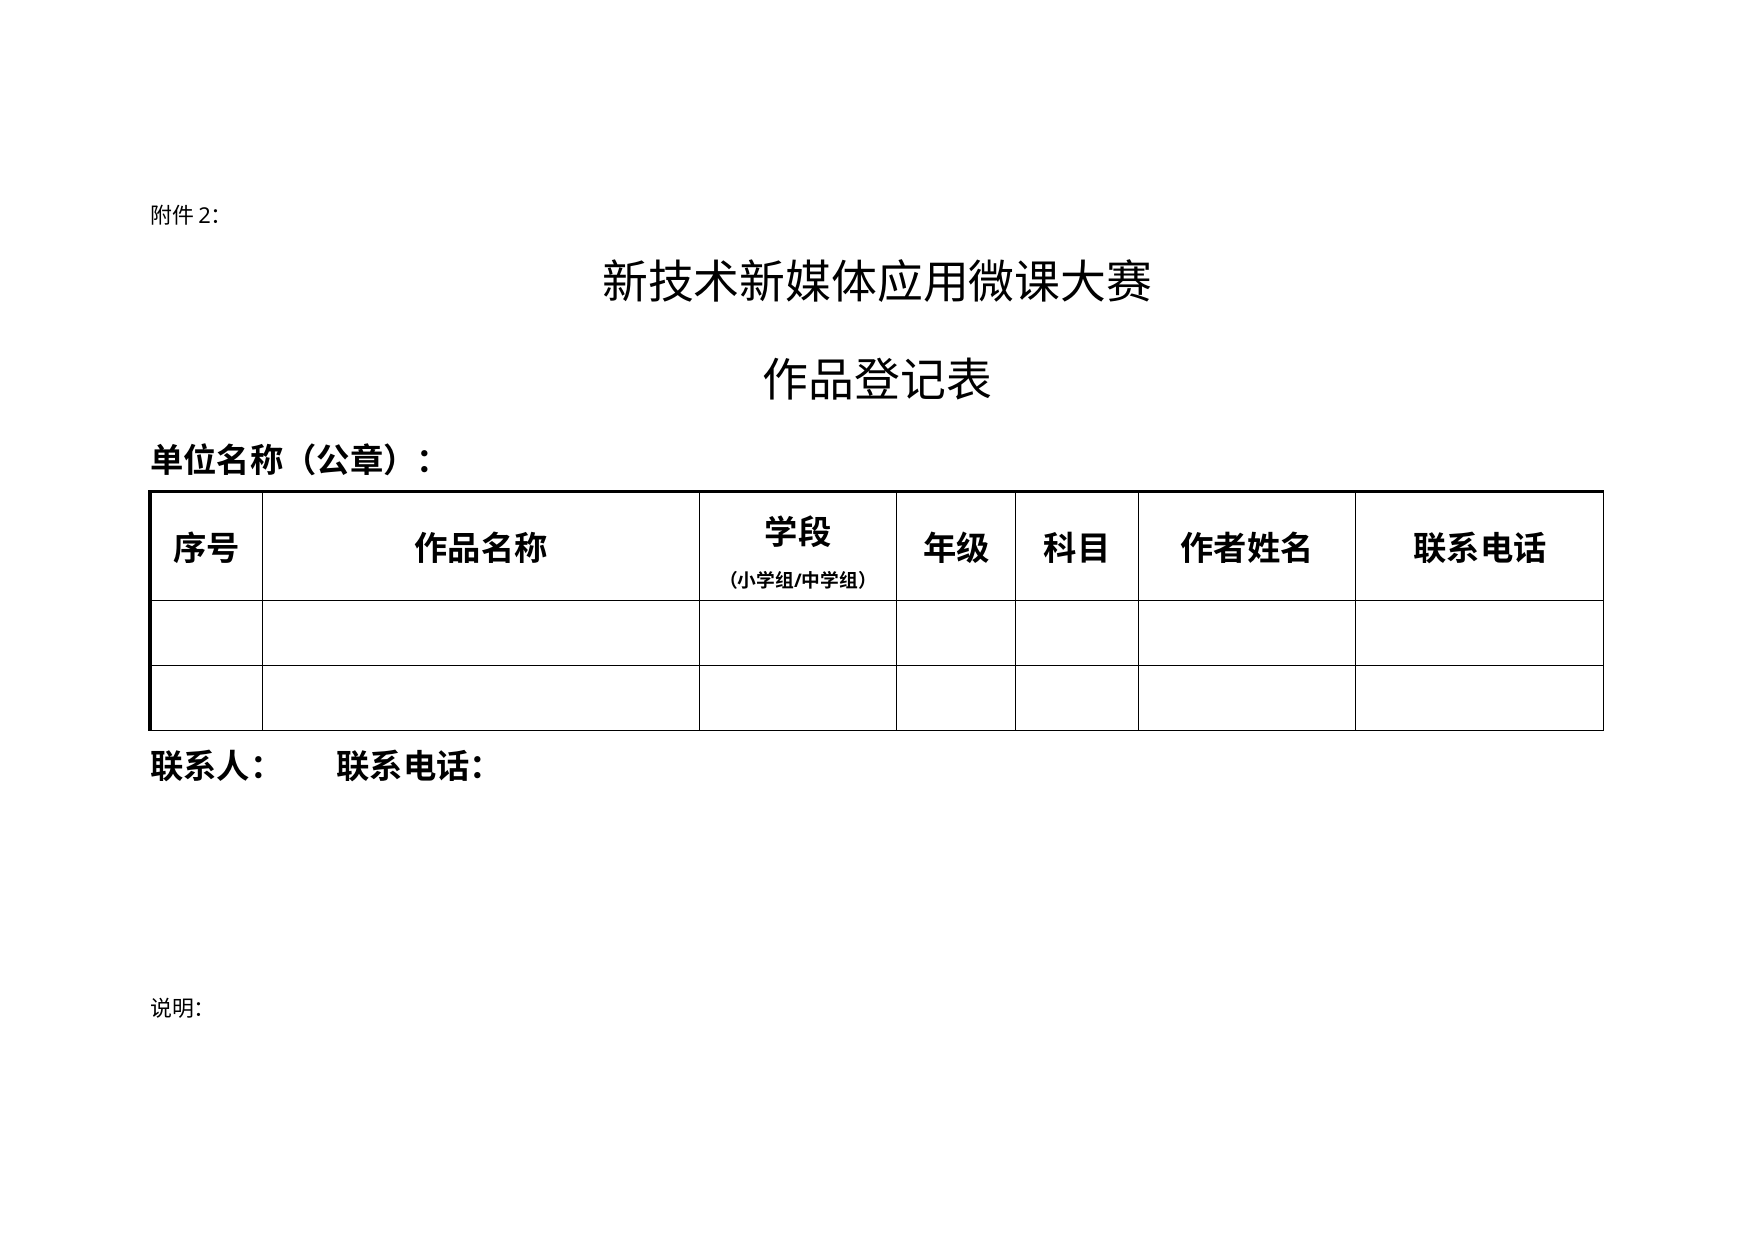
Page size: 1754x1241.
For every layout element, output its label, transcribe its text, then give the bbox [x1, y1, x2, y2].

text 新技术新媒体应用微课大赛 [150, 230, 1604, 328]
text 单位名称（公章）： [150, 425, 1604, 490]
table_cell [897, 666, 1015, 730]
table_cell [152, 666, 262, 730]
table_cell [263, 601, 699, 665]
table_header 联系电话 [1356, 493, 1603, 599]
table_cell [1139, 601, 1355, 665]
table_cell [1356, 601, 1603, 665]
table_cell [1139, 666, 1355, 730]
table_cell [1356, 666, 1603, 730]
table_header 科目 [1016, 493, 1138, 599]
table_header 序号 [152, 493, 262, 599]
table_cell [152, 601, 262, 665]
table_cell [700, 666, 896, 730]
table_cell [263, 666, 699, 730]
text 附件2： [150, 198, 1604, 230]
table_header 学段 （小学组/中学组） [700, 493, 896, 599]
table_cell [1016, 601, 1138, 665]
text 说明： [150, 991, 1604, 1023]
text 联系人： 联系电话： [150, 731, 1604, 796]
text 作品登记表 [150, 328, 1604, 425]
table_cell [700, 601, 896, 665]
table_header 年级 [897, 493, 1015, 599]
table_header 作品名称 [263, 493, 699, 599]
table_cell [1016, 666, 1138, 730]
table_cell [897, 601, 1015, 665]
table_header 作者姓名 [1139, 493, 1355, 599]
